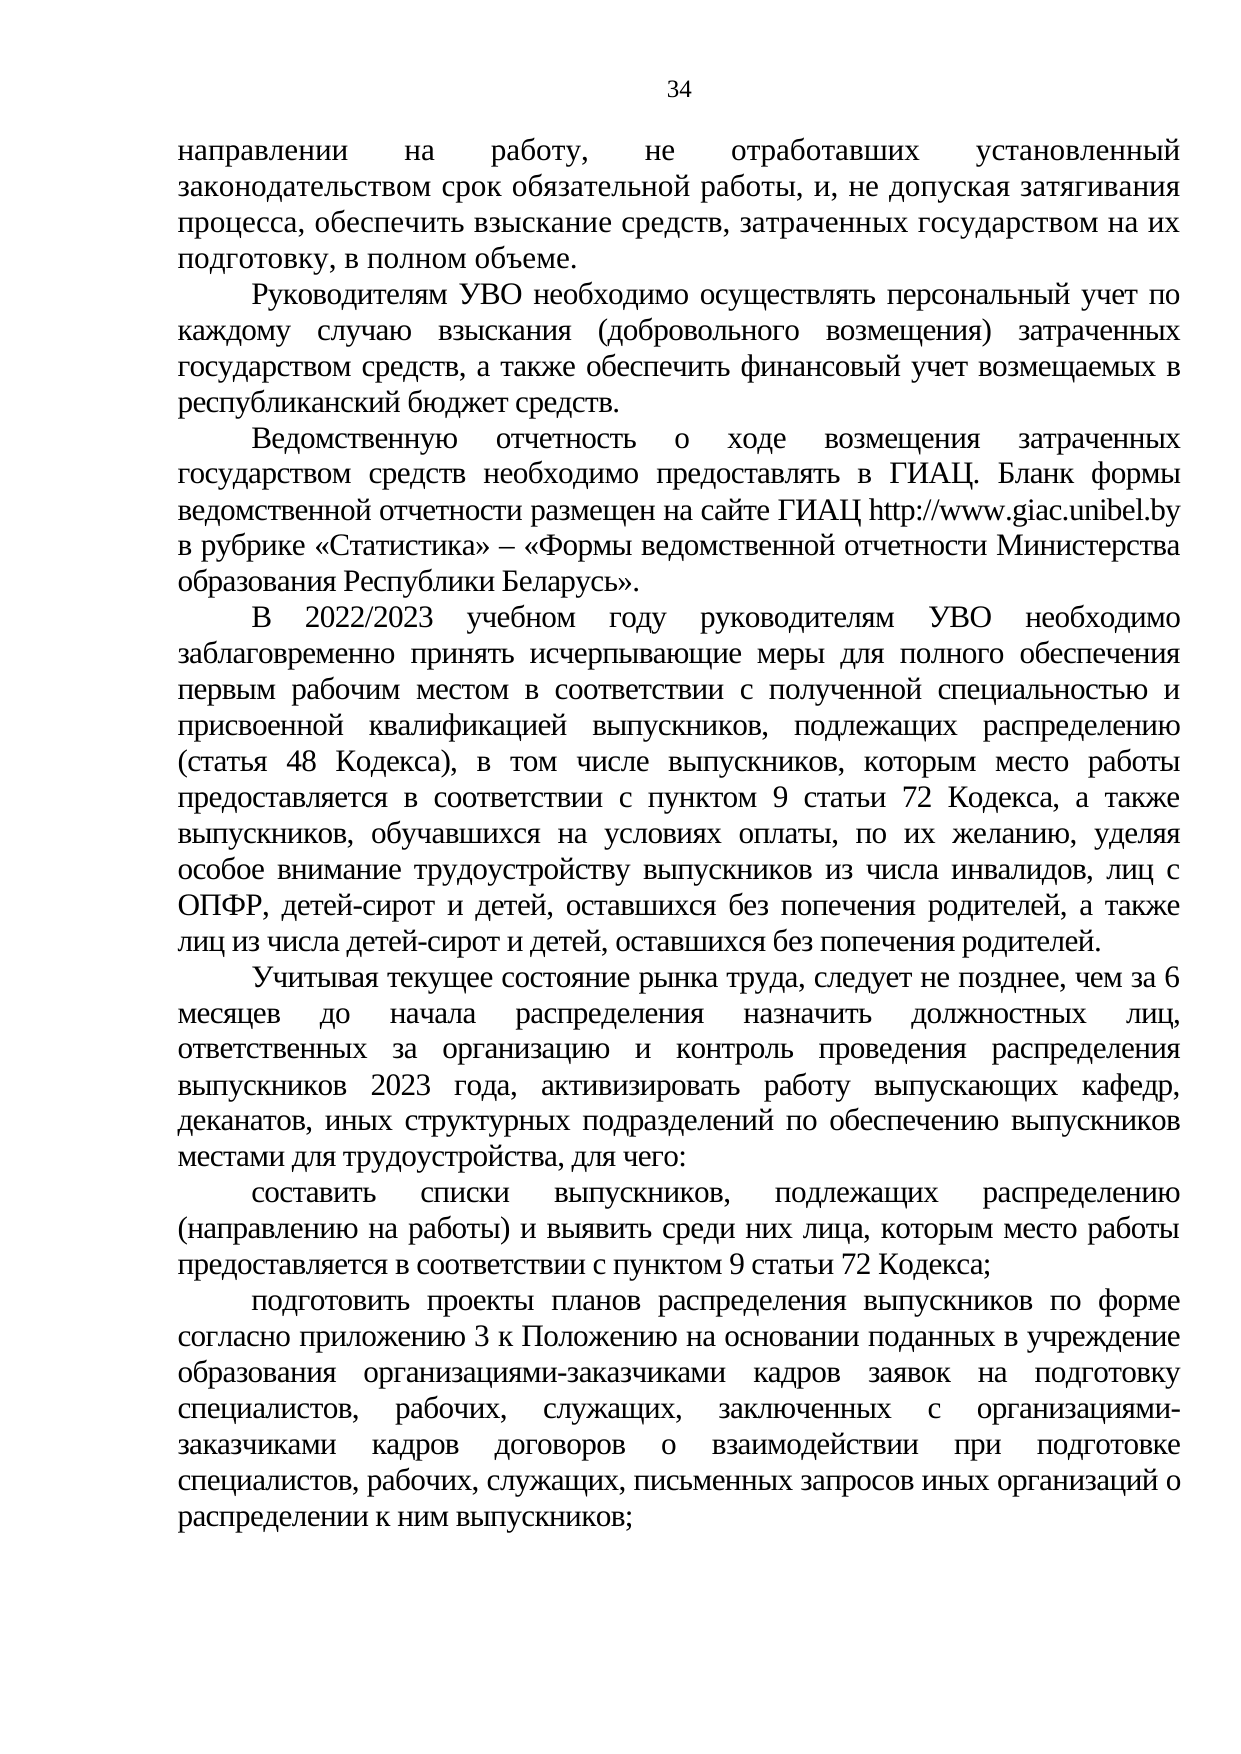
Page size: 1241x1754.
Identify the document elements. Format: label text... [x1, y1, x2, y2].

text Руководителям УВО необходимо осуществлять персональный учет по каждому случаю взыскания (добровольного возмещения) затраченных государством средств, а также обеспечить финансовый учет возмещаемых в республиканский бюджет средств. [177, 275, 1181, 419]
text Учитывая текущее состояние рынка труда, следует не позднее, чем за 6 месяцев до начала распределения назначить должностных лиц, ответственных за организацию и контроль проведения распределения выпускников 2023 года, активизировать работу выпускающих кафедр, деканатов, иных структурных подразделений по обеспечению выпускников местами для трудоустройства, для чего: [177, 958, 1181, 1173]
text составить списки выпускников, подлежащих распределению (направлению на работы) и выявить среди них лица, которым место работы предоставляется в соответствии с пунктом 9 статьи 72 Кодекса; [177, 1173, 1181, 1281]
text подготовить проекты планов распределения выпускников по форме согласно приложению 3 к Положению на основании поданных в учреждение образования организациями-заказчиками кадров заявок на подготовку специалистов, рабочих, служащих, заключенных с организациями- заказчиками кадров договоров о взаимодействии при подготовке специалистов, рабочих, служащих, письменных запросов иных организаций о распределении к ним выпускников; [177, 1281, 1181, 1533]
text Ведомственную отчетность о ходе возмещения затраченных государством средств необходимо предоставлять в ГИАЦ. Бланк формы ведомственной отчетности размещен на сайте ГИАЦ http://www.giac.unibel.by в рубрике «Статистика» – «Формы ведомственной отчетности Министерства образования Республики Беларусь». [177, 419, 1181, 598]
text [177, 131, 1181, 275]
text В 2022/2023 учебном году руководителям УВО необходимо заблаговременно принять исчерпывающие меры для полного обеспечения первым рабочим местом в соответствии с полученной специальностью и присвоенной квалификацией выпускников, подлежащих распределению (статья 48 Кодекса), в том числе выпускников, которым место работы предоставляется в соответствии с пунктом 9 статьи 72 Кодекса, а также выпускников, обучавшихся на условиях оплаты, по их желанию, уделяя особое внимание трудоустройству выпускников из числа инвалидов, лиц с ОПФР, детей-сирот и детей, оставшихся без попечения родителей, а также лиц из числа детей-сирот и детей, оставшихся без попечения родителей. [177, 598, 1181, 958]
